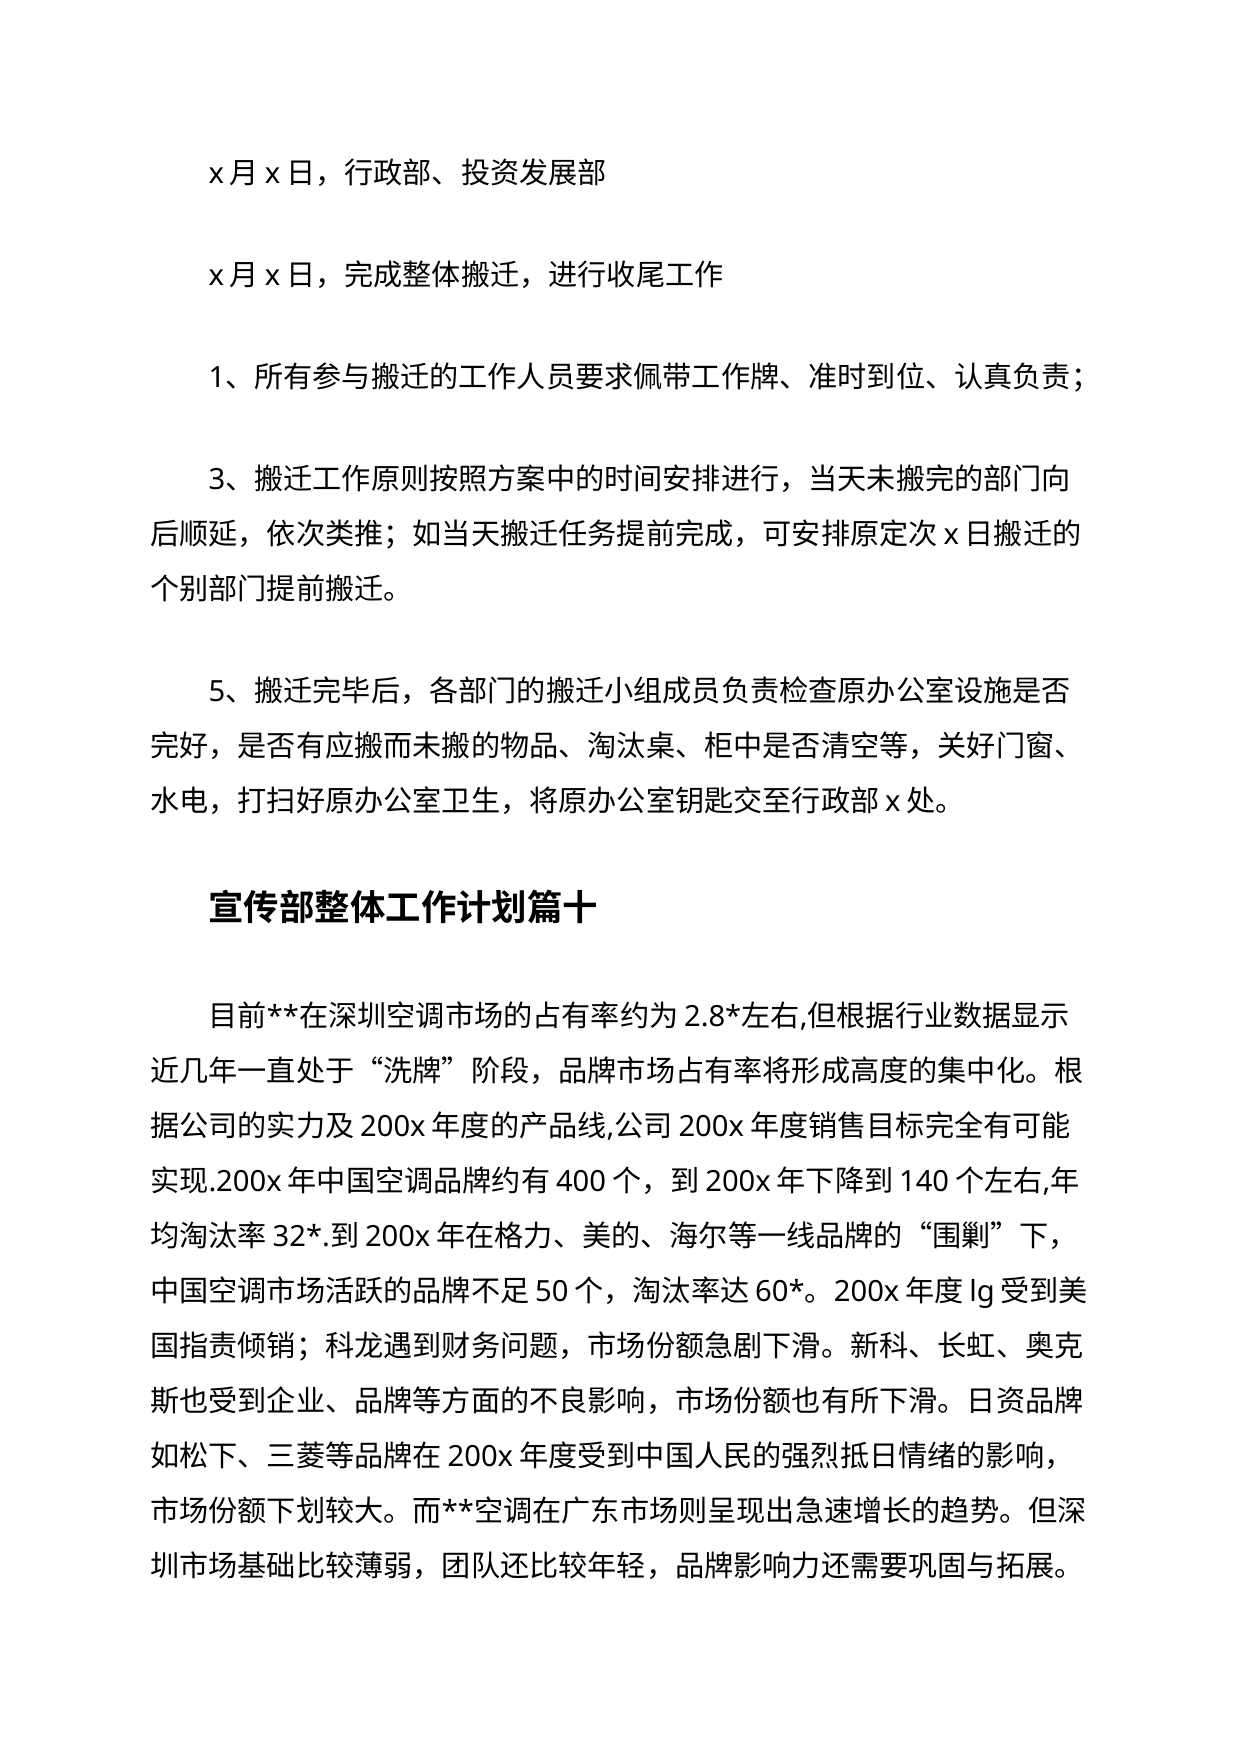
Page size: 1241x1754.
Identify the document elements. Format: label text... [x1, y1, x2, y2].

text 5、搬迁完毕后，各部门的搬迁小组成员负责检查原办公室设施是否完好，是否有应搬而未搬的物品、淘汰桌、柜中是否清空等，关好门窗、水电，打扫好原办公室卫生，将原办公室钥匙交至行政部x处。 [150, 668, 1090, 820]
text 宣传部整体工作计划篇十 [150, 879, 1090, 931]
text x月x日，行政部、投资发展部 [150, 150, 1090, 192]
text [150, 993, 1090, 1585]
text x月x日，完成整体搬迁，进行收尾工作 [150, 252, 1090, 294]
text 3、搬迁工作原则按照方案中的时间安排进行，当天未搬完的部门向后顺延，依次类推；如当天搬迁任务提前完成，可安排原定次x日搬迁的个别部门提前搬迁。 [150, 456, 1090, 608]
text 1、所有参与搬迁的工作人员要求佩带工作牌、准时到位、认真负责； [150, 354, 1090, 396]
